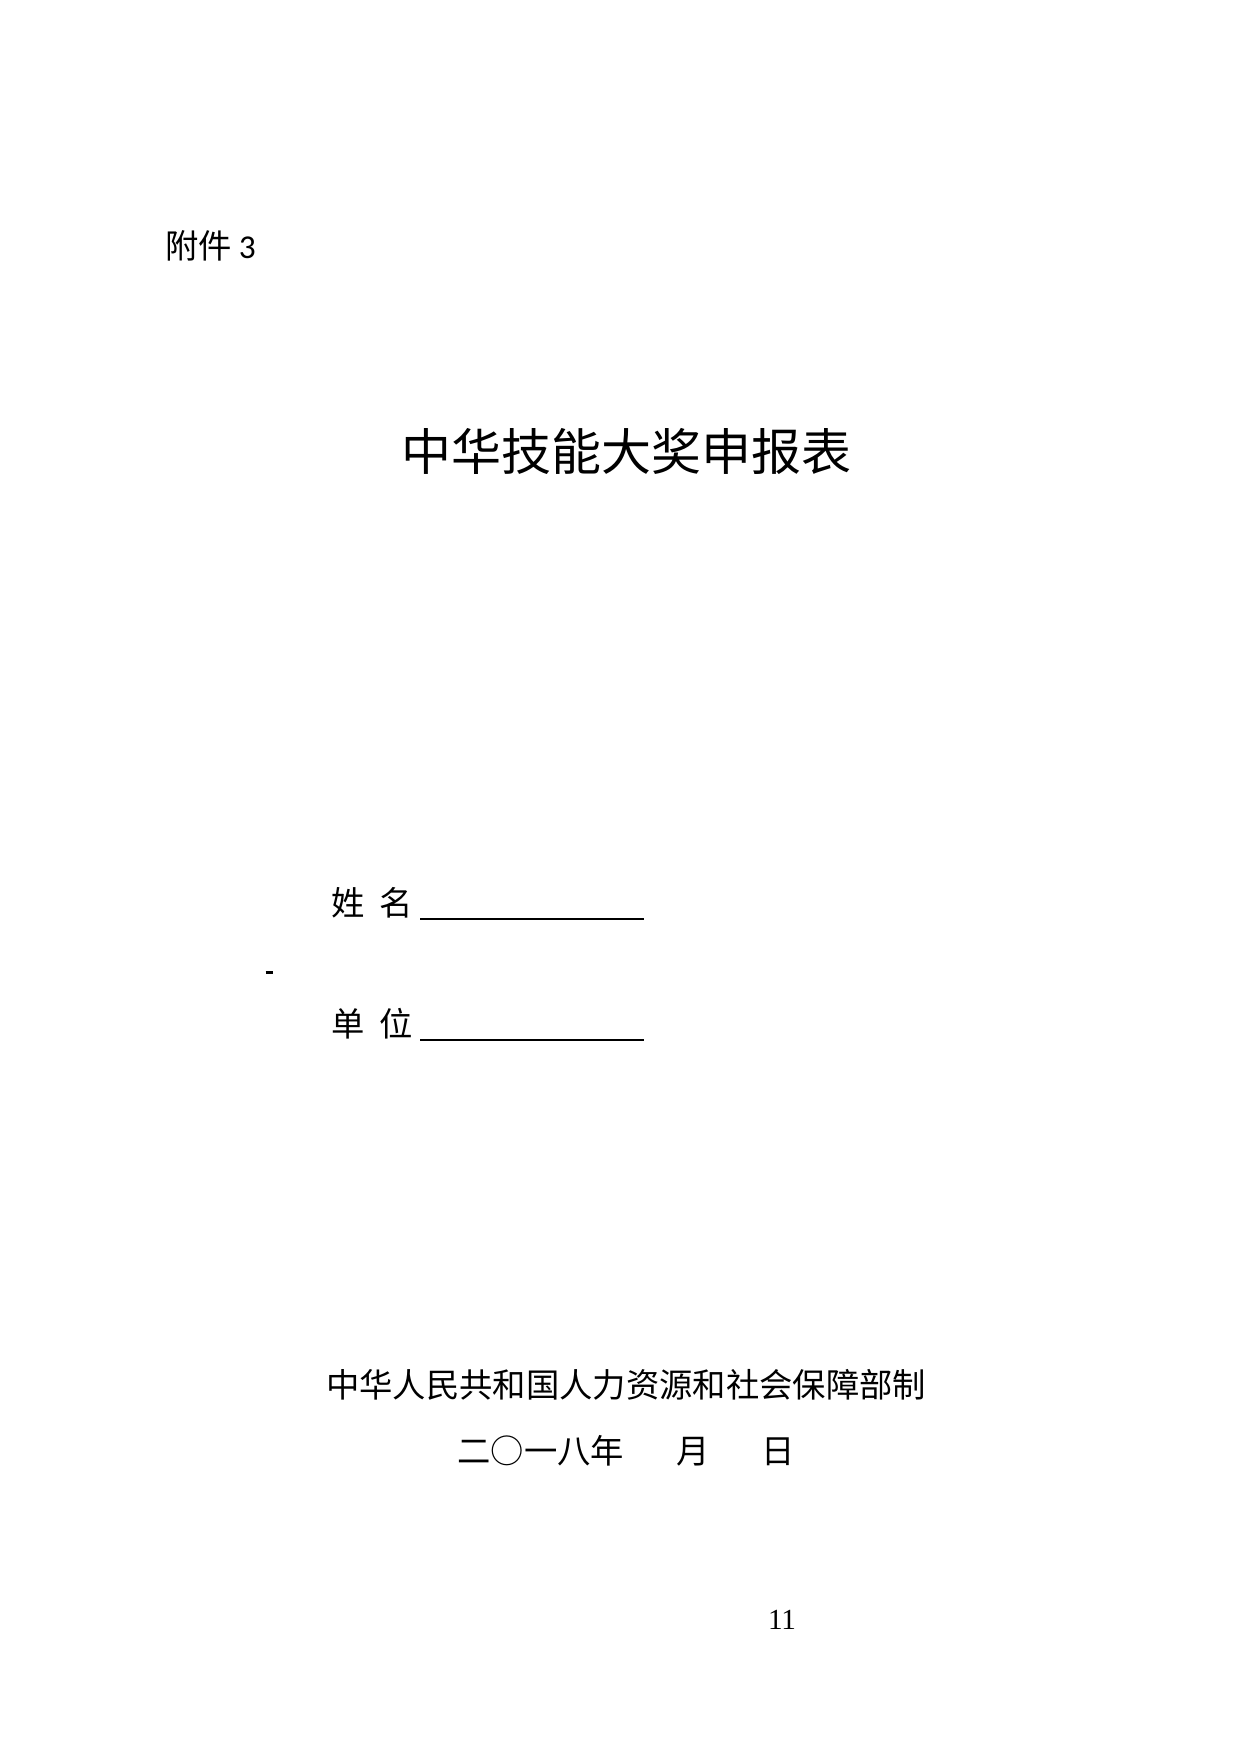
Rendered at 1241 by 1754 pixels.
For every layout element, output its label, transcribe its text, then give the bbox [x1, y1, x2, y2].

text 中华技能大奖申报表 [165, 388, 1087, 509]
text 附件3 [165, 219, 1087, 268]
text 单 位 [165, 991, 1087, 1052]
text 姓 名 [165, 871, 1087, 931]
text 二○一八年 月 日 [165, 1413, 1087, 1476]
text 中华人民共和国人力资源和社会保障部制 [165, 1353, 1087, 1413]
